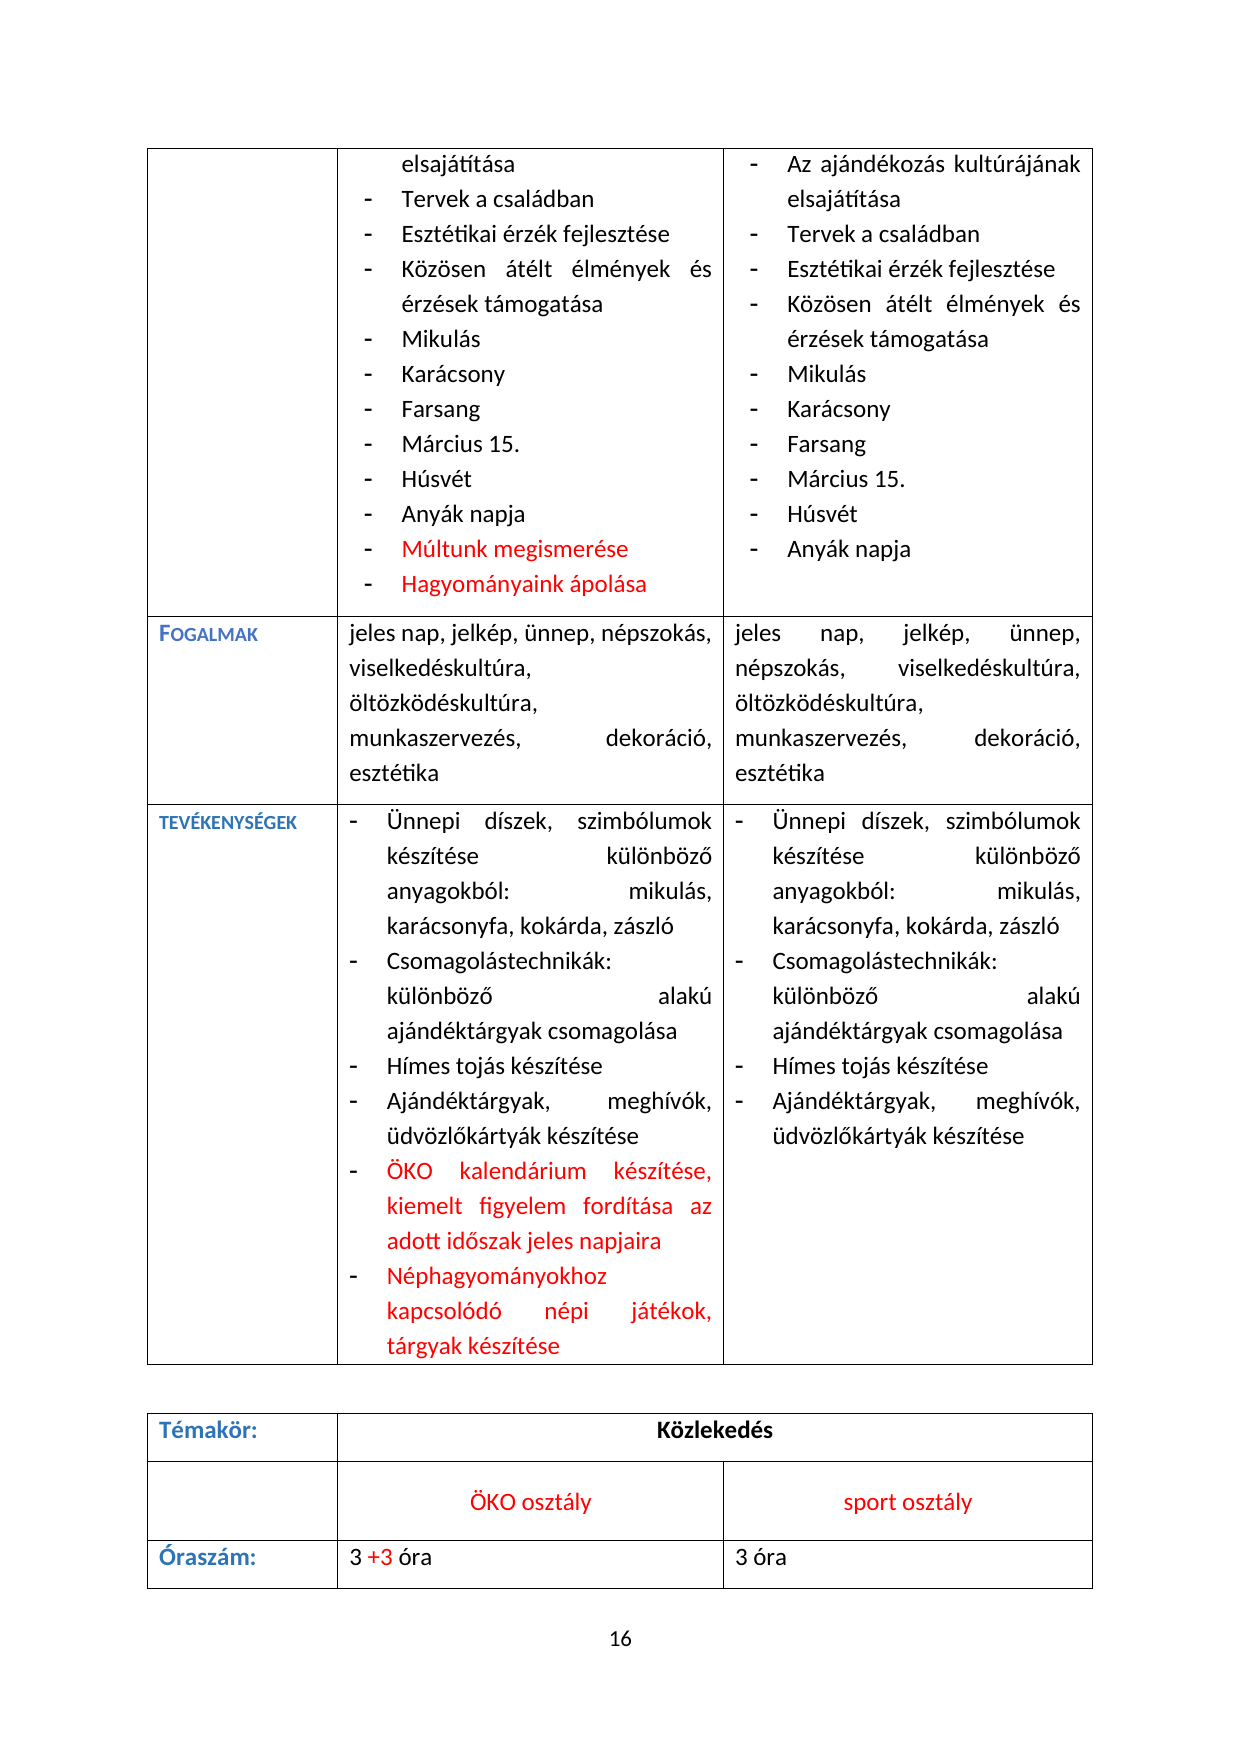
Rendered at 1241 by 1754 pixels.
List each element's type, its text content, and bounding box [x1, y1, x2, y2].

table_cell sport osztály [724, 1462, 1092, 1540]
table_header Közlekedés [338, 1414, 1092, 1461]
table_cell 3 +3 óra [338, 1541, 723, 1588]
table_cell jeles nap, jelkép, ünnep, népszokás, viselkedéskultúra, öltözködéskultúra, munkaszervezés, dekoráció, esztétika [724, 617, 1092, 804]
table_cell Fogalmak [148, 617, 337, 804]
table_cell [338, 149, 723, 616]
table_cell ÖKO osztály [338, 1462, 723, 1540]
table_header Témakör: [148, 1414, 337, 1461]
table_cell tevékenységek [148, 805, 337, 1364]
table_cell 3 óra [724, 1541, 1092, 1588]
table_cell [148, 149, 337, 616]
table_cell Ünnepi díszek, szimbólumok készítése különböző anyagokból: mikulás, karácsonyfa, kokárda, zászló Csomagolástechnikák: különböző alakú ajándéktárgyak csomagolása Hímes tojás készítése Ajándéktárgyak, meghívók, üdvözlőkártyák készítése [724, 805, 1092, 1364]
table_cell Óraszám: [148, 1541, 337, 1588]
table_cell Ünnepi díszek, szimbólumok készítése különböző anyagokból: mikulás, karácsonyfa, kokárda, zászló Csomagolástechnikák: különböző alakú ajándéktárgyak csomagolása Hímes tojás készítése Ajándéktárgyak, meghívók, üdvözlőkártyák készítése ÖKO kalendárium készítése, kiemelt figyelem fordítása az adott időszak jeles napjaira Néphagyományokhoz kapcsolódó népi játékok, tárgyak készítése [338, 805, 723, 1364]
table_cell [724, 149, 1092, 616]
table_cell [148, 1462, 337, 1540]
table_cell jeles nap, jelkép, ünnep, népszokás, viselkedéskultúra, öltözködéskultúra, munkaszervezés, dekoráció, esztétika [338, 617, 723, 804]
